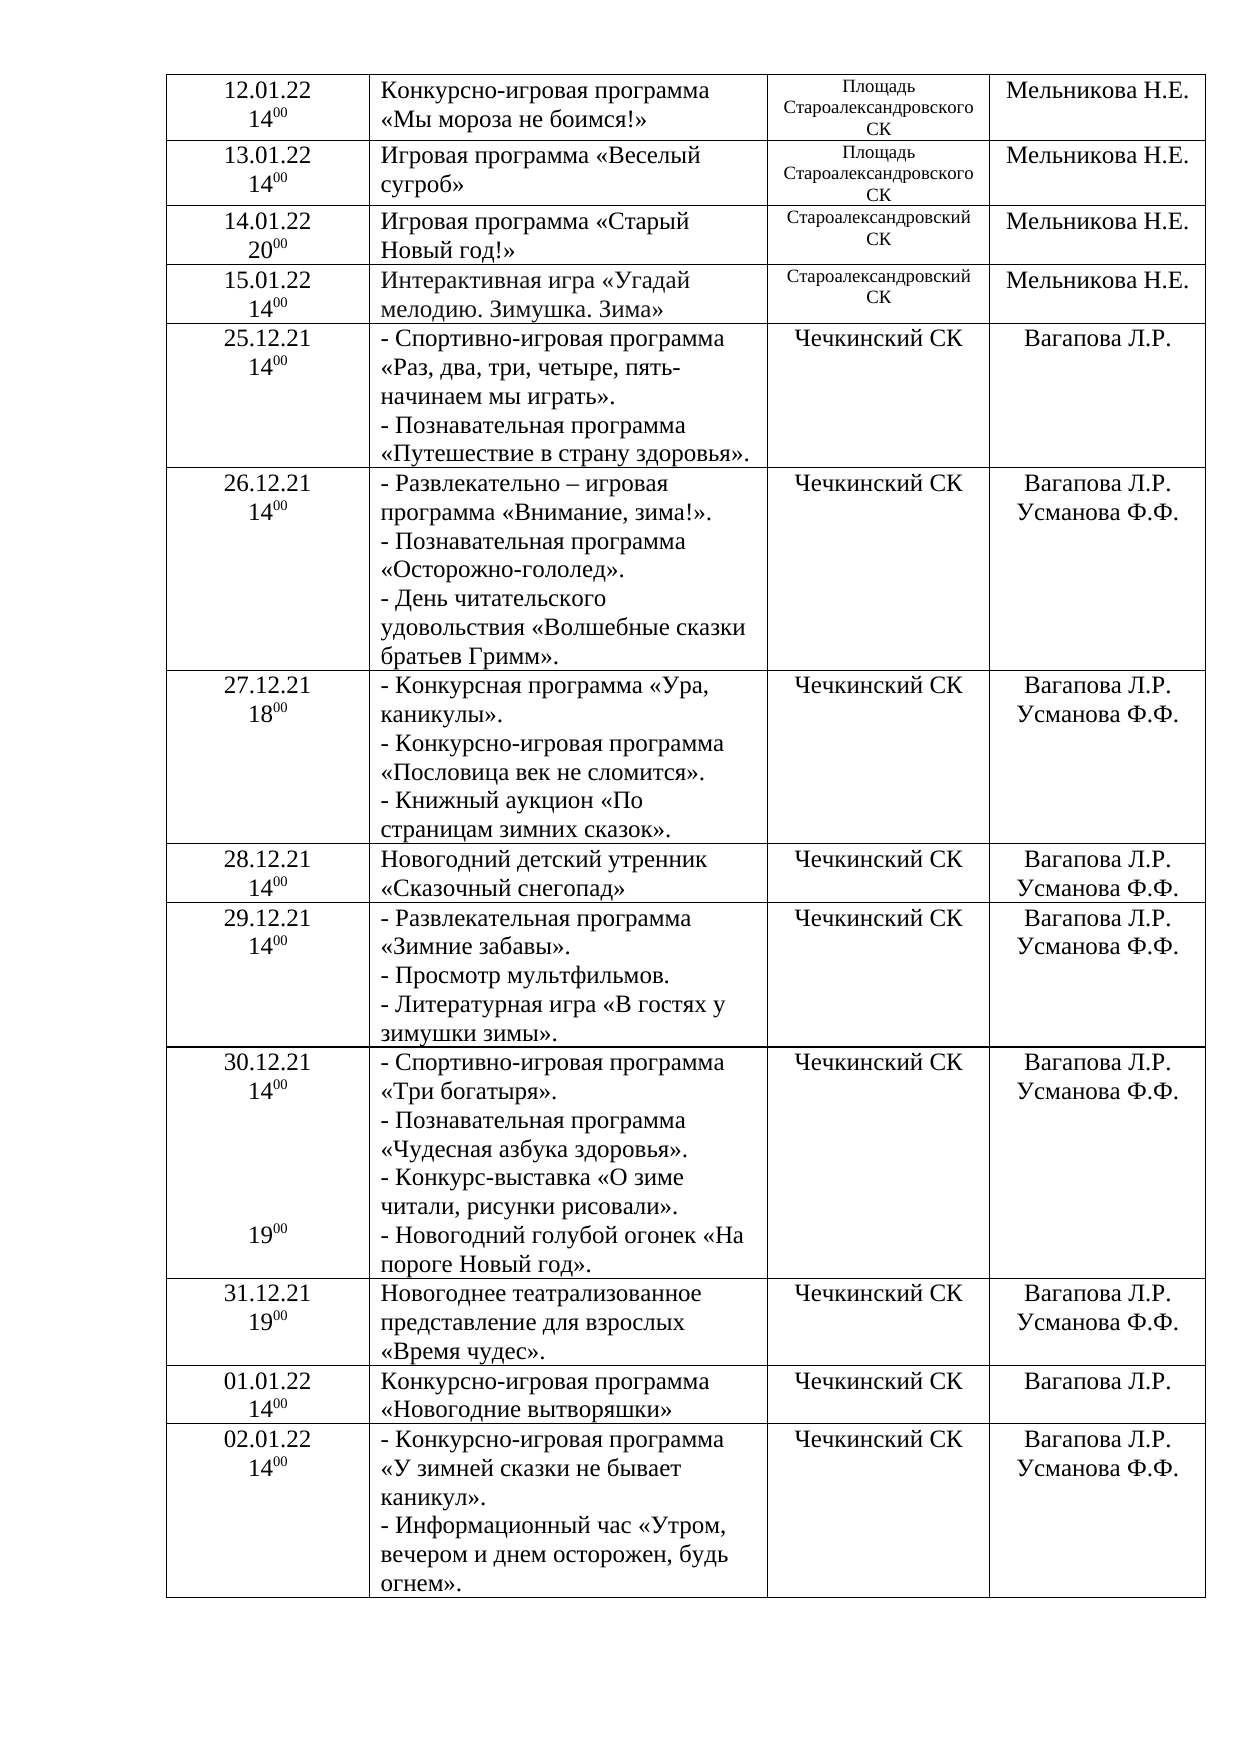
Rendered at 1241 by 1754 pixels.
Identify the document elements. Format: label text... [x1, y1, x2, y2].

table_cell 02.01.22 1400 [167, 1424, 369, 1597]
table_cell 01.01.22 1400 [167, 1366, 369, 1423]
table_cell 15.01.22 1400 [167, 265, 369, 322]
table_cell Мельникова Н.Е. [990, 206, 1205, 264]
table_cell 27.12.21 1800 [167, 671, 369, 843]
table_cell 29.12.21 1400 [167, 903, 369, 1046]
table_cell - Развлекательная программа «Зимние забавы». - Просмотр мультфильмов. - Литературная игра «В гостях у зимушки зимы». [370, 903, 767, 1046]
table_cell Чечкинский СК [768, 1424, 989, 1597]
table_cell Староалександровский СК [768, 265, 989, 322]
table_cell Вагапова Л.Р. Усманова Ф.Ф. [990, 1048, 1205, 1277]
table_cell Игровая программа «Веселый сугроб» [370, 141, 767, 205]
table_cell Вагапова Л.Р. Усманова Ф.Ф. [990, 844, 1205, 902]
table_cell Чечкинский СК [768, 324, 989, 467]
table_cell - Спортивно-игровая программа «Три богатыря». - Познавательная программа «Чудесная азбука здоровья». - Конкурс-выставка «О зиме читали, рисунки рисовали». - Новогодний голубой огонек «На пороге Новый год». [370, 1048, 767, 1277]
table_cell Интерактивная игра «Угадай мелодию. Зимушка. Зима» [664, 265, 767, 322]
table_cell Новогодний детский утренник «Сказочный снегопад» [370, 844, 767, 902]
table_cell Площадь Староалександровского СК [768, 75, 989, 139]
table_cell Вагапова Л.Р. Усманова Ф.Ф. [990, 903, 1205, 1046]
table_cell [990, 1424, 1205, 1597]
table_cell Чечкинский СК [768, 671, 989, 843]
table_cell Мельникова Н.Е. [990, 141, 1205, 205]
table_cell - Конкурсная программа «Ура, каникулы». - Конкурсно-игровая программа «Пословица век не сломится». - Книжный аукцион «По страницам зимних сказок». [370, 671, 767, 843]
table_cell 13.01.22 1400 [167, 141, 369, 205]
table_cell Вагапова Л.Р. Усманова Ф.Ф. [990, 1279, 1205, 1365]
table_cell Чечкинский СК [768, 844, 989, 902]
table_cell Мельникова Н.Е. [990, 75, 1205, 139]
table_cell Чечкинский СК [768, 1048, 989, 1277]
table_cell Чечкинский СК [768, 1366, 989, 1423]
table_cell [370, 1424, 767, 1597]
table_cell Вагапова Л.Р. Усманова Ф.Ф. [990, 468, 1205, 669]
table_cell Чечкинский СК [768, 1279, 989, 1365]
table_cell Игровая программа «Старый Новый год!» [370, 206, 767, 264]
table_cell 12.01.22 1400 [167, 75, 369, 139]
table_cell Вагапова Л.Р. [990, 1366, 1205, 1423]
table_cell 14.01.22 2000 [167, 206, 369, 264]
table_cell Площадь Староалександровского СК [768, 141, 989, 205]
table_cell - Развлекательно – игровая программа «Внимание, зима!». - Познавательная программа «Осторожно-гололед». - День читательского удовольствия «Волшебные сказки братьев Гримм». [370, 468, 767, 669]
table_cell - Спортивно-игровая программа «Раз, два, три, четыре, пять-начинаем мы играть». - Познавательная программа «Путешествие в страну здоровья». [370, 324, 767, 467]
table_cell 31.12.21 1900 [167, 1279, 369, 1365]
table_cell Вагапова Л.Р. [990, 324, 1205, 467]
table_cell Мельникова Н.Е. [990, 265, 1205, 322]
table_cell Чечкинский СК [768, 468, 989, 669]
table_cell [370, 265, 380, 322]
table_cell 25.12.21 1400 [167, 324, 369, 467]
table_cell Конкурсно-игровая программа «Новогодние вытворяшки» [370, 1366, 767, 1423]
table_cell Конкурсно-игровая программа «Мы мороза не боимся!» [370, 75, 767, 139]
table_cell Новогоднее театрализованное представление для взрослых «Время чудес». [370, 1279, 767, 1365]
table_cell Вагапова Л.Р. Усманова Ф.Ф. [990, 671, 1205, 843]
table_cell Чечкинский СК [768, 903, 989, 1046]
table_cell Староалександровский СК [768, 206, 989, 264]
table_cell 26.12.21 1400 [167, 468, 369, 669]
table_cell 30.12.21 1400 1900 [167, 1048, 369, 1277]
table_cell 28.12.21 1400 [167, 844, 369, 902]
